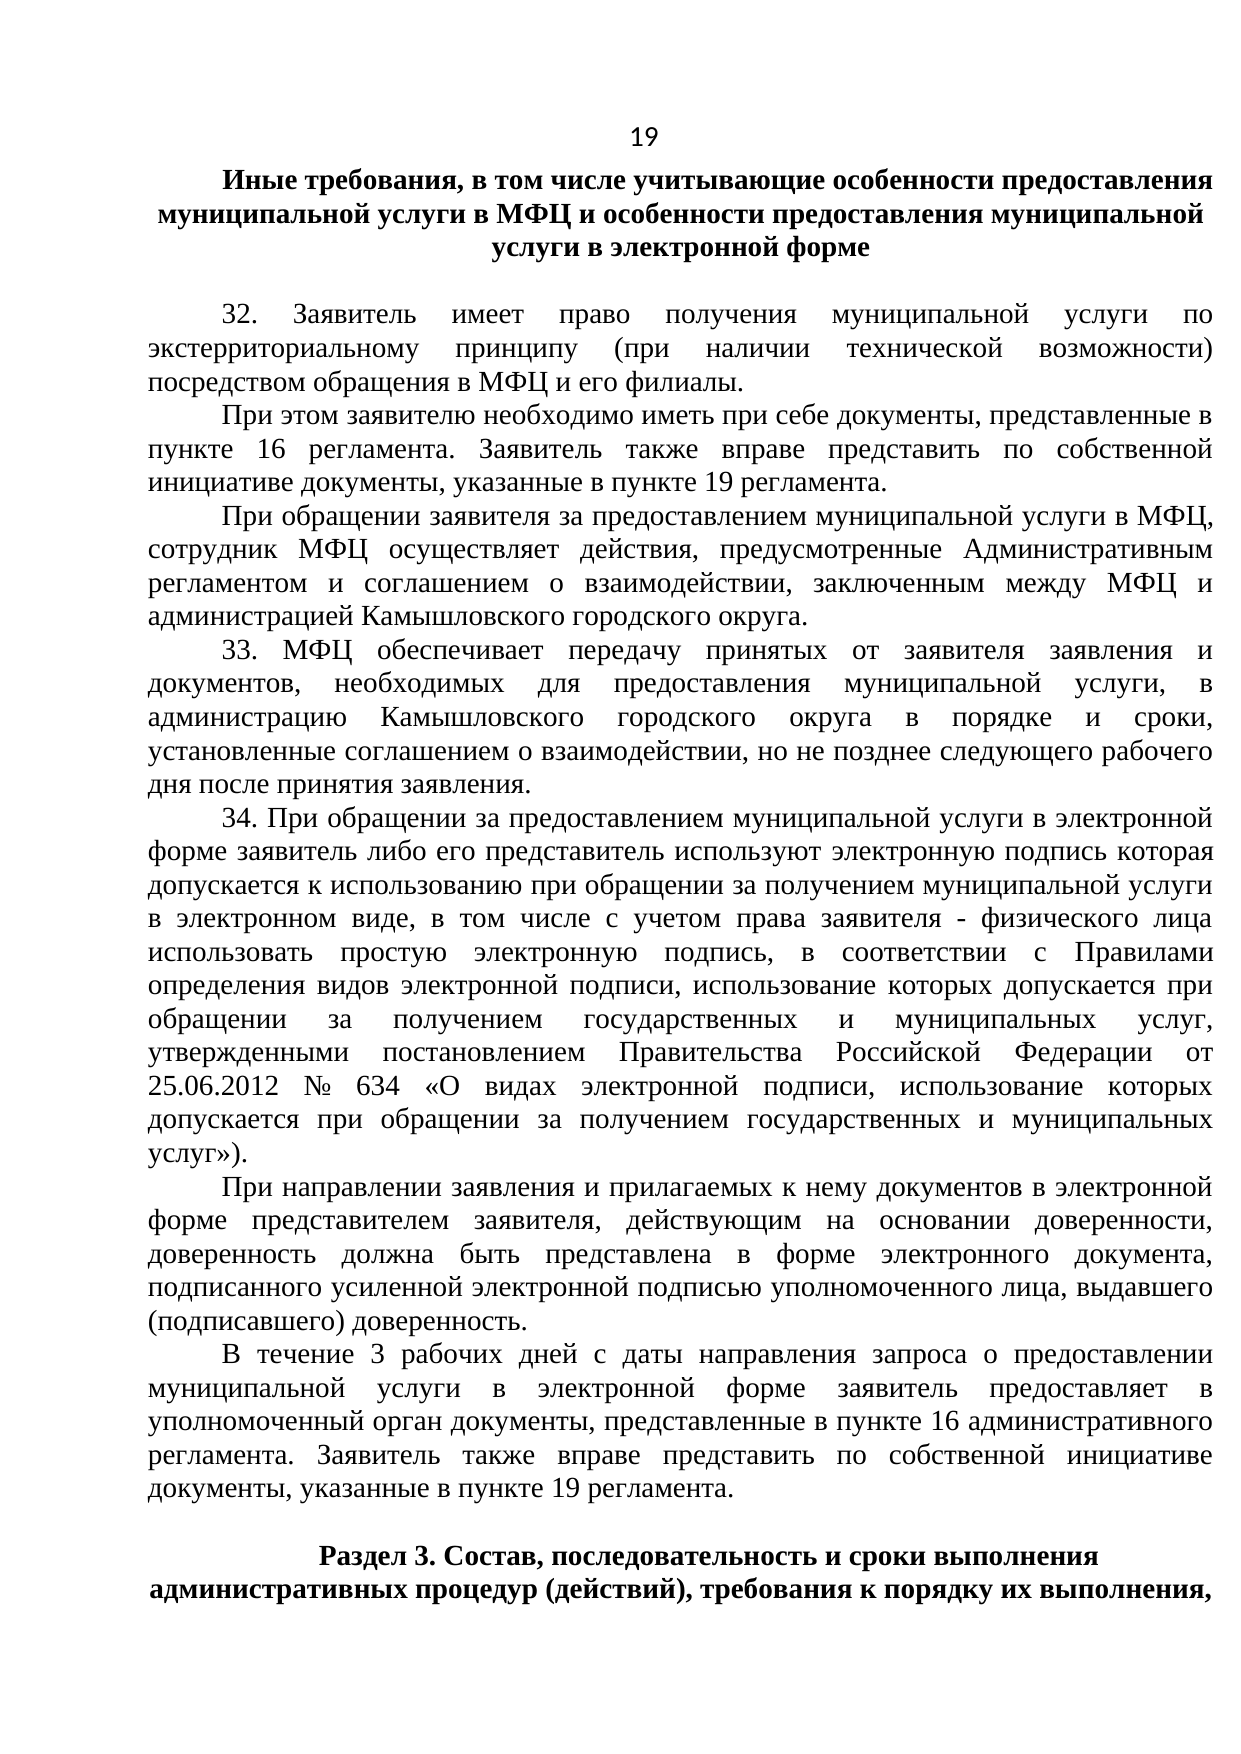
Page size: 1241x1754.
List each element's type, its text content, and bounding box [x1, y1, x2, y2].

text 34. При обращении за предоставлением муниципальной услуги в электронной форме заявитель либо его представитель используют электронную подпись которая допускается к использованию при обращении за получением муниципальной услуги в электронном виде, в том числе с учетом права заявителя - физического лица использовать простую электронную подпись, в соответствии с Правилами определения видов электронной подписи, использование которых допускается при обращении за получением государственных и муниципальных услуг, утвержденными постановлением Правительства Российской Федерации от 25.06.2012 № 634 «О видах электронной подписи, использование которых допускается при обращении за получением государственных и муниципальных услуг»). [148, 800, 1214, 1169]
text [148, 1538, 1214, 1605]
text При направлении заявления и прилагаемых к нему документов в электронной форме представителем заявителя, действующим на основании доверенности, доверенность должна быть представлена в форме электронного документа, подписанного усиленной электронной подписью уполномоченного лица, выдавшего (подписавшего) доверенность. [148, 1169, 1214, 1336]
text Иные требования, в том числе учитывающие особенности предоставления муниципальной услуги в МФЦ и особенности предоставления муниципальной услуги в электронной форме [148, 162, 1214, 263]
text 32. Заявитель имеет право получения муниципальной услуги по экстерриториальному принципу (при наличии технической возможности) посредством обращения в МФЦ и его филиалы. [148, 297, 1214, 397]
text При этом заявителю необходимо иметь при себе документы, представленные в пункте 16 регламента. Заявитель также вправе представить по собственной инициативе документы, указанные в пункте 19 регламента. [148, 397, 1214, 498]
text При обращении заявителя за предоставлением муниципальной услуги в МФЦ, сотрудник МФЦ осуществляет действия, предусмотренные Административным регламентом и соглашением о взаимодействии, заключенным между МФЦ и администрацией Камышловского городского округа. [148, 498, 1214, 632]
text 33. МФЦ обеспечивает передачу принятых от заявителя заявления и документов, необходимых для предоставления муниципальной услуги, в администрацию Камышловского городского округа в порядке и сроки, установленные соглашением о взаимодействии, но не позднее следующего рабочего дня после принятия заявления. [148, 632, 1214, 800]
text В течение 3 рабочих дней с даты направления запроса о предоставлении муниципальной услуги в электронной форме заявитель предоставляет в уполномоченный орган документы, представленные в пункте 16 административного регламента. Заявитель также вправе представить по собственной инициативе документы, указанные в пункте 19 регламента. [148, 1336, 1214, 1504]
